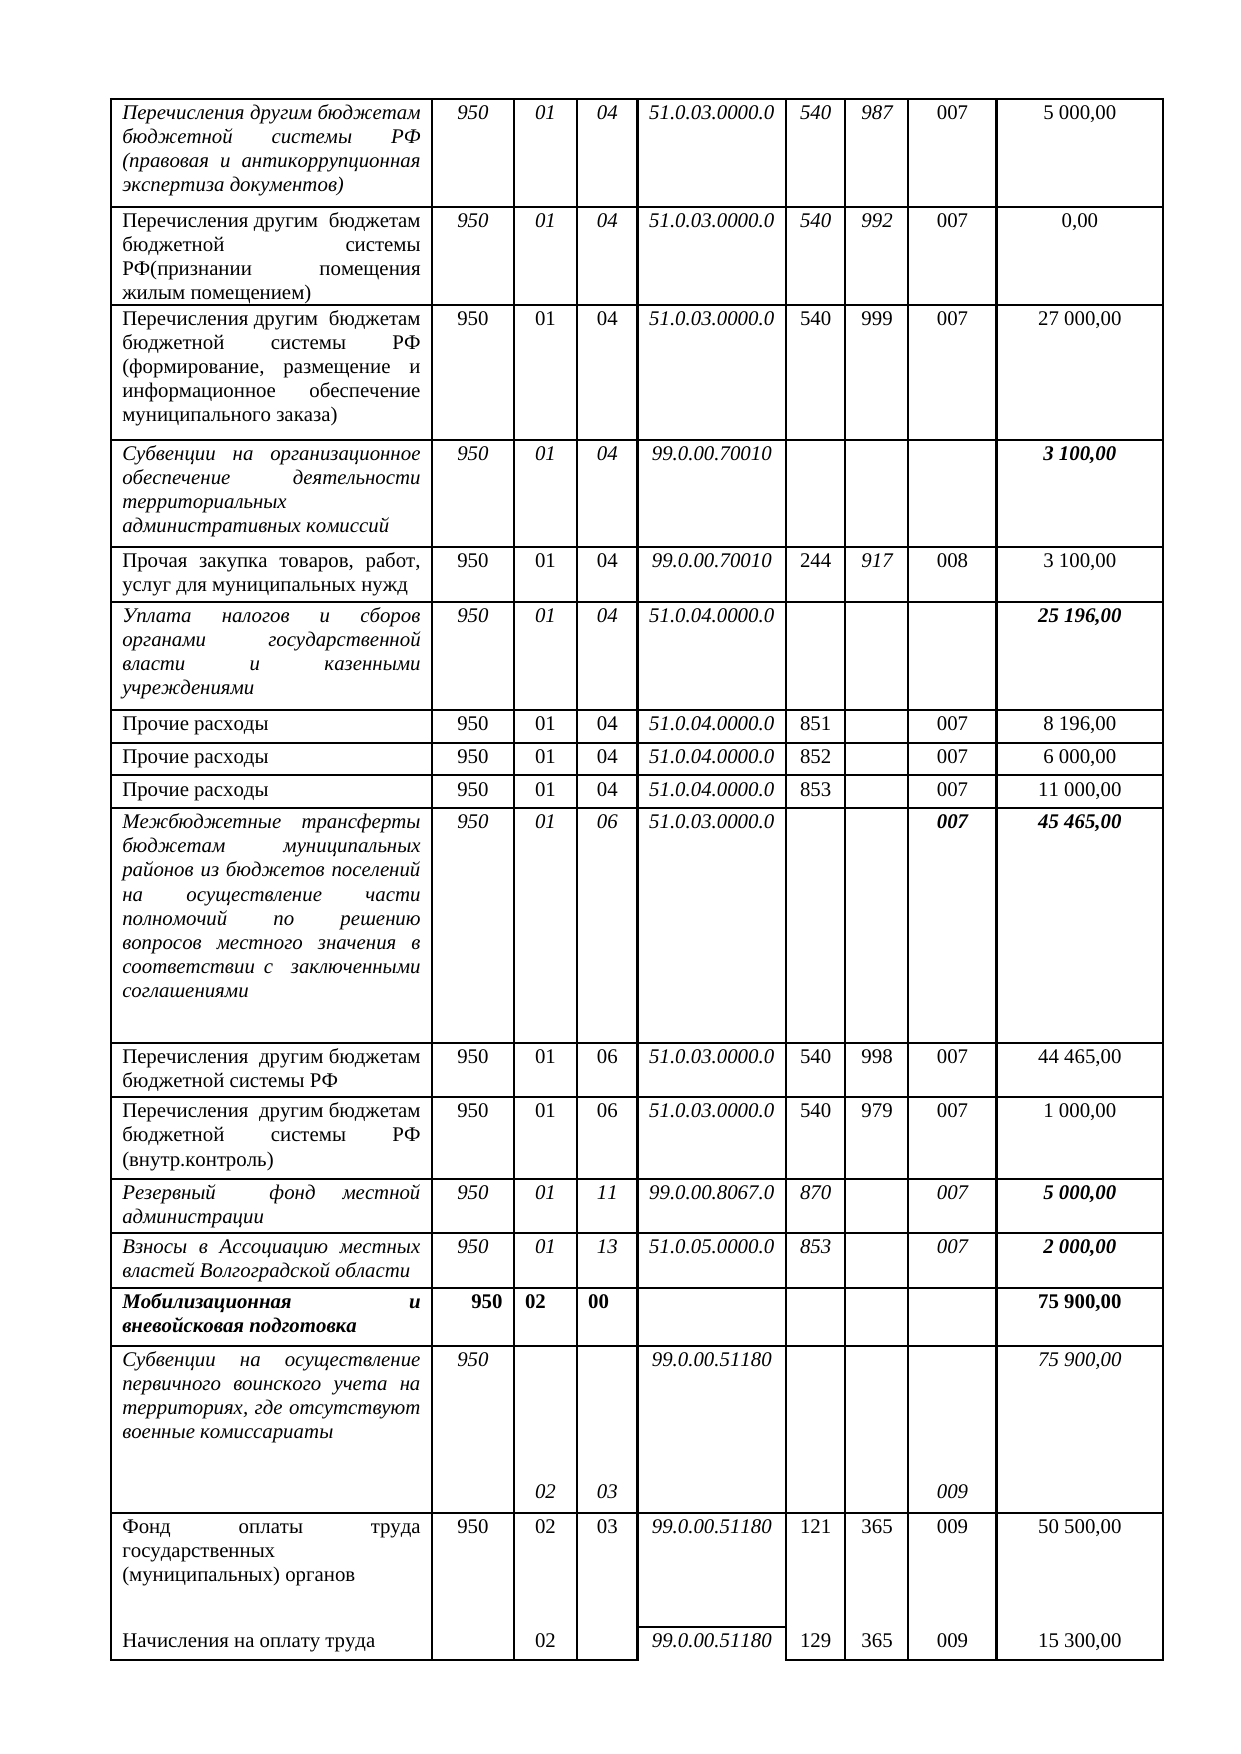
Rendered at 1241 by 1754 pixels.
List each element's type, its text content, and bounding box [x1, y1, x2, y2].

table_cell 01 [515, 603, 576, 709]
table_cell 007 [909, 1234, 995, 1287]
table_cell 04 [578, 441, 636, 546]
table_cell 950 [433, 306, 513, 438]
table_cell Субвенции на организационное обеспечение деятельности территориальных административных комиссий [112, 441, 431, 546]
table_cell 51.0.03.0000.0 [639, 306, 785, 438]
table_cell Перечисления другим бюджетам бюджетной системы РФ (формирование, размещение и информационное обеспечение муниципального заказа) [112, 306, 431, 438]
table_cell [846, 1180, 907, 1232]
table_cell 540 [787, 100, 844, 206]
table_cell [909, 1347, 995, 1479]
table_cell [846, 744, 907, 774]
table_cell 51.0.05.0000.0 [639, 1234, 785, 1287]
table_cell [112, 1479, 431, 1512]
table_cell 11 000,00 [998, 776, 1162, 807]
table_cell 45 465,00 [998, 809, 1162, 1042]
table_cell 950 [433, 1289, 513, 1345]
table_cell 50 500,00 [998, 1514, 1162, 1626]
table_cell [909, 441, 995, 546]
table_cell 950 [433, 1180, 513, 1232]
table_cell 950 [433, 809, 513, 1042]
table_cell 99.0.00.70010 [639, 441, 785, 546]
table_cell 51.0.03.0000.0 [639, 1044, 785, 1096]
table_cell [639, 1289, 785, 1345]
table_cell 950 [433, 776, 513, 807]
table_cell Межбюджетные трансферты бюджетам муниципальных районов из бюджетов поселений на осуществление части полномочий по решению вопросов местного значения в соответствии с заключенными соглашениями [112, 809, 431, 1042]
table_cell 852 [787, 744, 844, 774]
table_cell Субвенции на осуществление первичного воинского учета на территориях, где отсутствуют военные комиссариаты [112, 1347, 431, 1479]
table_cell 007 [909, 306, 995, 438]
table_cell 01 [515, 776, 576, 807]
table_cell 007 [909, 744, 995, 774]
table_cell [787, 809, 844, 1042]
table_cell 917 [846, 548, 907, 601]
table_cell Перечисления другим бюджетам бюджетной системы РФ(признании помещения жилым помещением) [112, 208, 431, 304]
table_cell 5 000,00 [998, 100, 1162, 206]
table_cell 75 900,00 [998, 1289, 1162, 1345]
table_cell 853 [787, 1234, 844, 1287]
table_cell 6 000,00 [998, 744, 1162, 774]
table_cell 987 [846, 100, 907, 206]
table_cell Перечисления другим бюджетам бюджетной системы РФ [112, 1044, 431, 1096]
table_cell 007 [909, 1044, 995, 1096]
table_cell 51.0.03.0000.0 [639, 809, 785, 1042]
table_cell 04 [578, 306, 636, 438]
table_cell [787, 1479, 844, 1512]
table_cell 540 [787, 208, 844, 304]
table_cell 007 [909, 711, 995, 742]
table_cell 007 [909, 208, 995, 304]
table_cell [787, 1289, 844, 1345]
table_cell 950 [433, 208, 513, 304]
table_cell 06 [578, 1044, 636, 1096]
table_cell Мобилизационная и вневойсковая подготовка [112, 1289, 431, 1345]
table_cell 129 [787, 1626, 844, 1659]
table_cell [515, 1347, 576, 1479]
table_cell 04 [578, 776, 636, 807]
table_cell [909, 603, 995, 709]
table_cell 999 [846, 306, 907, 438]
table_cell [578, 1626, 636, 1659]
table_cell 04 [578, 711, 636, 742]
table_cell 51.0.04.0000.0 [639, 744, 785, 774]
table_cell 75 900,00 [998, 1347, 1162, 1479]
table_cell [846, 809, 907, 1042]
table_cell Перечисления другим бюджетам бюджетной системы РФ (правовая и антикоррупционная экспертиза документов) [112, 100, 431, 206]
table_cell 51.0.04.0000.0 [639, 603, 785, 709]
table_cell Фонд оплаты труда государственных (муниципальных) органов [112, 1514, 431, 1626]
table_cell 950 [433, 548, 513, 601]
table_cell [787, 1347, 844, 1479]
table_cell 51.0.04.0000.0 [639, 711, 785, 742]
table_cell 11 [578, 1180, 636, 1232]
table_cell 01 [515, 1180, 576, 1232]
table_cell [433, 1626, 513, 1659]
table_cell 009 [909, 1626, 995, 1659]
table_cell 01 [515, 1098, 576, 1177]
table_cell 02 [515, 1626, 576, 1659]
table_cell 00 [578, 1289, 636, 1345]
table_cell 51.0.03.0000.0 [639, 100, 785, 206]
table_cell 03 [578, 1514, 636, 1626]
table_cell 01 [515, 744, 576, 774]
table_cell 950 [433, 441, 513, 546]
table_cell 365 [846, 1514, 907, 1626]
table_cell 99.0.00.70010 [639, 548, 785, 601]
table_cell 853 [787, 776, 844, 807]
table_cell 007 [909, 809, 995, 1042]
table_cell [909, 1289, 995, 1345]
table_cell [846, 441, 907, 546]
table_cell 01 [515, 548, 576, 601]
table_cell 01 [515, 711, 576, 742]
table_cell 25 196,00 [998, 603, 1162, 709]
table_cell 27 000,00 [998, 306, 1162, 438]
table_cell 950 [433, 1234, 513, 1287]
table_cell Резервный фонд местной администрации [112, 1180, 431, 1232]
table_cell 99.0.00.51180 [639, 1347, 785, 1479]
table_cell 44 465,00 [998, 1044, 1162, 1096]
table_cell 870 [787, 1180, 844, 1232]
table_cell 04 [578, 548, 636, 601]
table_cell 99.0.00.51180 [639, 1514, 785, 1626]
table_cell 01 [515, 1044, 576, 1096]
table_cell Начисления на оплату труда [112, 1626, 431, 1659]
table_cell [846, 1479, 907, 1512]
table_cell Прочие расходы [112, 744, 431, 774]
table_cell 540 [787, 1044, 844, 1096]
table_cell 244 [787, 548, 844, 601]
table_cell [846, 1289, 907, 1345]
table_cell [846, 603, 907, 709]
table_cell [578, 1347, 636, 1479]
table_cell Перечисления другим бюджетам бюджетной системы РФ (внутр.контроль) [112, 1098, 431, 1177]
table_cell 04 [578, 744, 636, 774]
table_cell 540 [787, 306, 844, 438]
table_cell 540 [787, 1098, 844, 1177]
table_cell 02 [515, 1479, 576, 1512]
table_cell Уплата налогов и сборов органами государственной власти и казенными учреждениями [112, 603, 431, 709]
table_cell 02 [515, 1289, 576, 1345]
table_cell 992 [846, 208, 907, 304]
table_cell 01 [515, 1234, 576, 1287]
table_cell 5 000,00 [998, 1180, 1162, 1232]
table_cell [846, 776, 907, 807]
table_cell 950 [433, 711, 513, 742]
table_cell 0,00 [998, 208, 1162, 304]
table_cell 950 [433, 1098, 513, 1177]
table_cell 3 100,00 [998, 441, 1162, 546]
table_cell 06 [578, 1098, 636, 1177]
table_cell 02 [515, 1514, 576, 1626]
table_cell 950 [433, 744, 513, 774]
table_cell 51.0.03.0000.0 [639, 208, 785, 304]
table_cell [846, 1234, 907, 1287]
table_cell 04 [578, 208, 636, 304]
table_cell Прочие расходы [112, 776, 431, 807]
table_cell [846, 1347, 907, 1479]
table_cell 007 [909, 1180, 995, 1232]
table_cell 51.0.03.0000.0 [639, 1098, 785, 1177]
table_cell 950 [433, 1347, 513, 1479]
table_cell [639, 1479, 785, 1512]
table_cell Взносы в Ассоциацию местных властей Волгоградской области [112, 1234, 431, 1287]
table_cell 008 [909, 548, 995, 601]
table_cell 007 [909, 776, 995, 807]
table_cell 007 [909, 100, 995, 206]
table_cell 851 [787, 711, 844, 742]
table_cell 2 000,00 [998, 1234, 1162, 1287]
table_cell 01 [515, 441, 576, 546]
table_cell 979 [846, 1098, 907, 1177]
table_cell [433, 1479, 513, 1512]
table_cell 04 [578, 100, 636, 206]
table_cell [787, 441, 844, 546]
table_cell 99.0.00.51180 [639, 1628, 785, 1659]
table_cell 06 [578, 809, 636, 1042]
table_cell 01 [515, 100, 576, 206]
table_cell 01 [515, 306, 576, 438]
table_cell 007 [909, 1098, 995, 1177]
table_cell 51.0.04.0000.0 [639, 776, 785, 807]
table_cell 009 [909, 1479, 995, 1512]
table_cell 1 000,00 [998, 1098, 1162, 1177]
table_cell Прочие расходы [112, 711, 431, 742]
table_cell Прочая закупка товаров, работ, услуг для муниципальных нужд [112, 548, 431, 601]
table_cell [846, 711, 907, 742]
table_cell 99.0.00.8067.0 [639, 1180, 785, 1232]
table_cell 13 [578, 1234, 636, 1287]
table_cell 009 [909, 1514, 995, 1626]
table_cell 950 [433, 100, 513, 206]
table_cell 998 [846, 1044, 907, 1096]
table_cell 365 [846, 1626, 907, 1659]
table_cell 121 [787, 1514, 844, 1626]
table_cell [787, 603, 844, 709]
table_cell 03 [578, 1479, 636, 1512]
table_cell 15 300,00 [998, 1626, 1162, 1659]
table_cell 950 [433, 1514, 513, 1626]
table_cell 04 [578, 603, 636, 709]
table_cell 950 [433, 603, 513, 709]
table_cell 01 [515, 809, 576, 1042]
table_cell 01 [515, 208, 576, 304]
table_cell [998, 1479, 1162, 1512]
table_cell 950 [433, 1044, 513, 1096]
table_cell 3 100,00 [998, 548, 1162, 601]
table_cell 8 196,00 [998, 711, 1162, 742]
